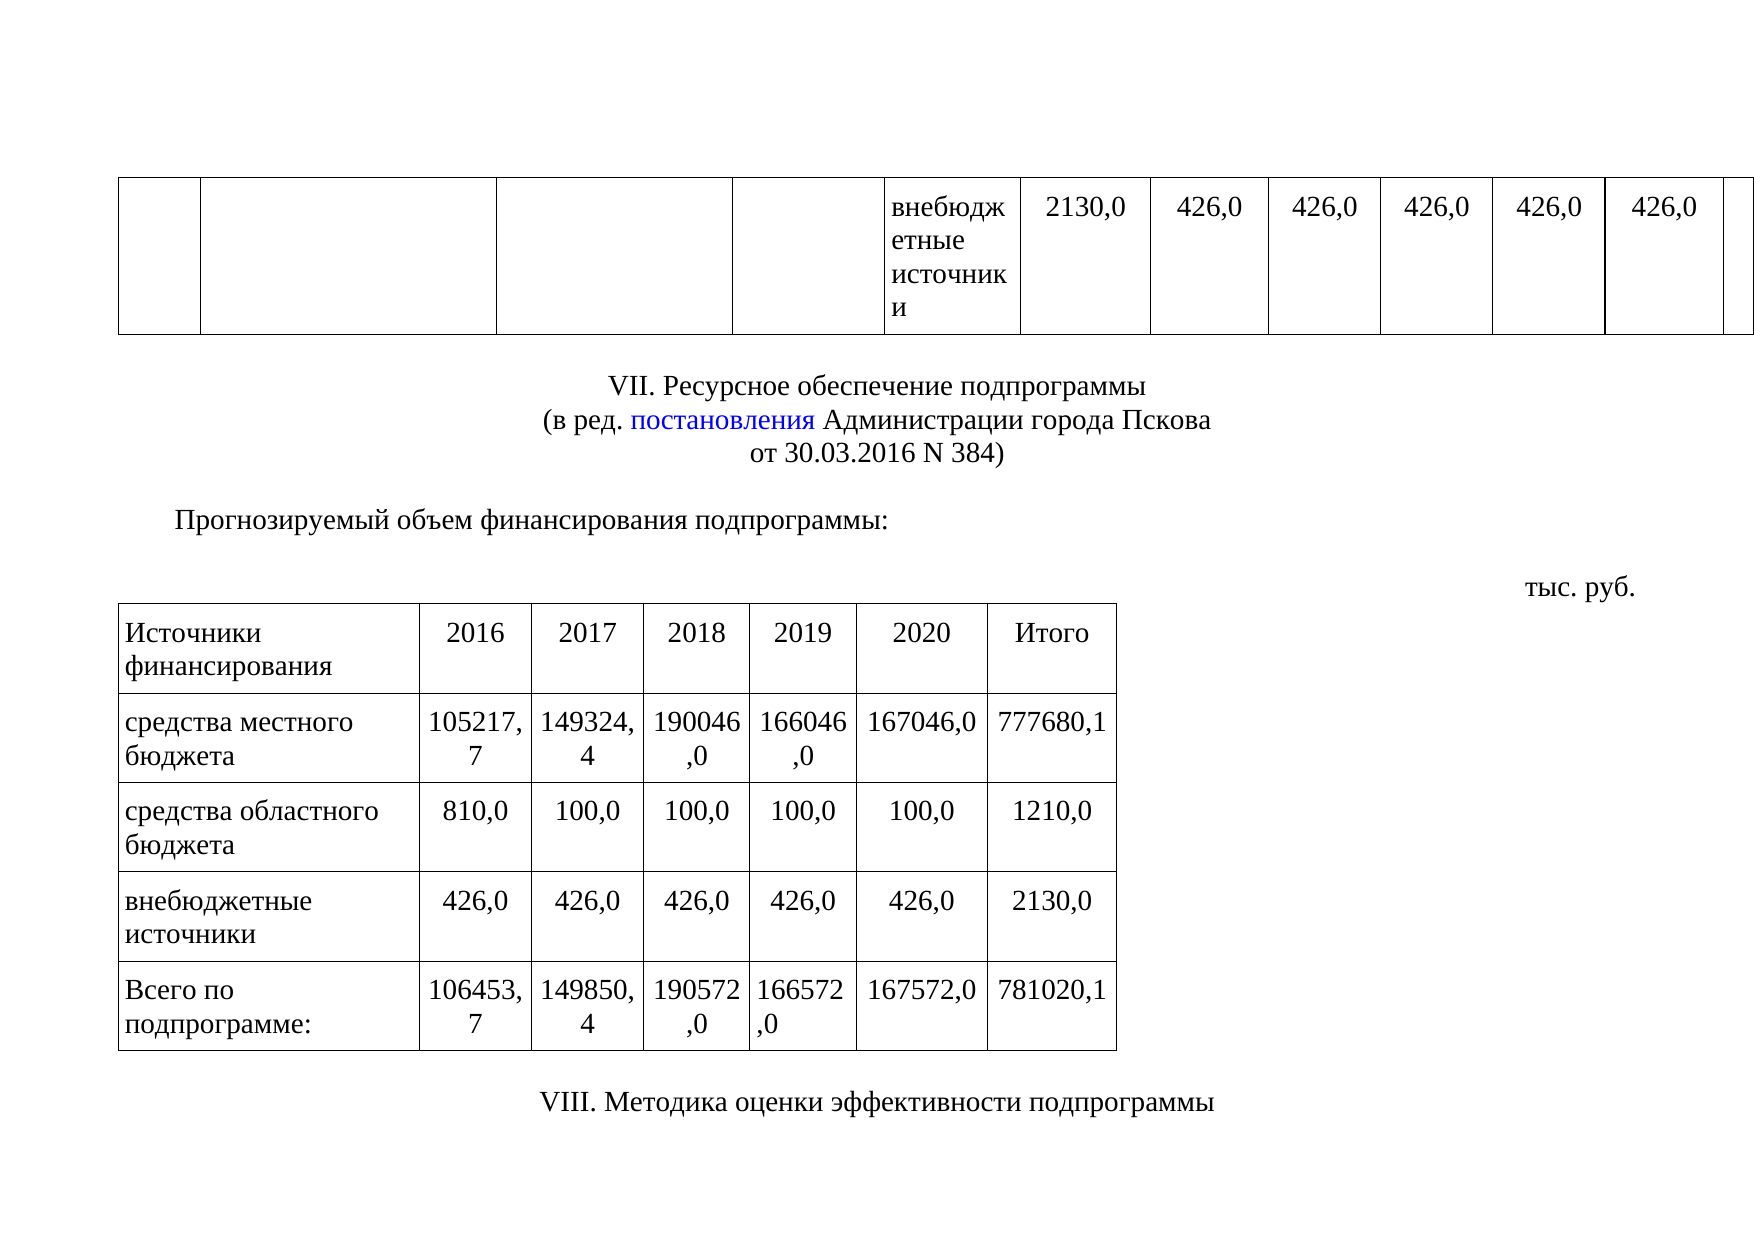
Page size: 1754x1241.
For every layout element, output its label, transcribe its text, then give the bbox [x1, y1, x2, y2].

text VIII. Методика оценки эффективности подпрограммы [118, 1084, 1636, 1118]
table_cell средства областного бюджета [119, 783, 419, 871]
table_header 2017 [532, 604, 643, 692]
table_header 2016 [420, 604, 531, 692]
table_cell 105217,7 [420, 694, 531, 782]
table_cell 2130,0 [988, 872, 1116, 961]
table_cell 777680,1 [988, 694, 1116, 782]
table_cell внебюджетные источники [119, 872, 419, 961]
table_cell внебюджетные источники [885, 178, 1020, 334]
table_cell 426,0 [1493, 178, 1604, 334]
table_cell 2130,0 [1021, 178, 1150, 334]
table_cell 426,0 [420, 872, 531, 961]
table_cell 426,0 [750, 872, 856, 961]
table_cell 190046,0 [644, 694, 749, 782]
table_cell 426,0 [857, 872, 987, 961]
text от 30.03.2016 N 384) [118, 435, 1636, 469]
table_cell 100,0 [532, 783, 643, 871]
table_cell 426,0 [1269, 178, 1380, 334]
table_cell 1210,0 [988, 783, 1116, 871]
table_cell 810,0 [420, 783, 531, 871]
table_cell [1724, 178, 1753, 334]
table_cell 426,0 [532, 872, 643, 961]
table_cell 166572,0 [750, 962, 856, 1050]
table_header Итого [988, 604, 1116, 692]
table_header 2019 [750, 604, 856, 692]
table_header 2020 [857, 604, 987, 692]
table_cell 190572,0 [644, 962, 749, 1050]
table_cell 100,0 [750, 783, 856, 871]
table_cell [119, 178, 200, 334]
text (в ред. постановления Администрации города Пскова [118, 402, 1636, 435]
table_cell 426,0 [644, 872, 749, 961]
table_cell Всего по подпрограмме: [119, 962, 419, 1050]
table_cell 106453,7 [420, 962, 531, 1050]
table_header 2018 [644, 604, 749, 692]
text Прогнозируемый объем финансирования подпрограммы: [118, 502, 1636, 536]
text тыс. руб. [118, 569, 1636, 603]
table_cell [201, 178, 496, 334]
table_header Источники финансирования [119, 604, 419, 692]
table_cell 166046,0 [750, 694, 856, 782]
table_cell 100,0 [644, 783, 749, 871]
table_cell 149324,4 [532, 694, 643, 782]
table_cell 100,0 [857, 783, 987, 871]
table_cell средства местного бюджета [119, 694, 419, 782]
table_cell 426,0 [1606, 178, 1723, 334]
table_cell 167572,0 [857, 962, 987, 1050]
table_cell 426,0 [1151, 178, 1268, 334]
table_cell [733, 178, 884, 334]
table_cell [497, 178, 732, 334]
text VII. Ресурсное обеспечение подпрограммы [118, 368, 1636, 402]
table_cell 167046,0 [857, 694, 987, 782]
table_cell 781020,1 [988, 962, 1116, 1050]
table_cell 426,0 [1381, 178, 1492, 334]
table_cell 149850,4 [532, 962, 643, 1050]
